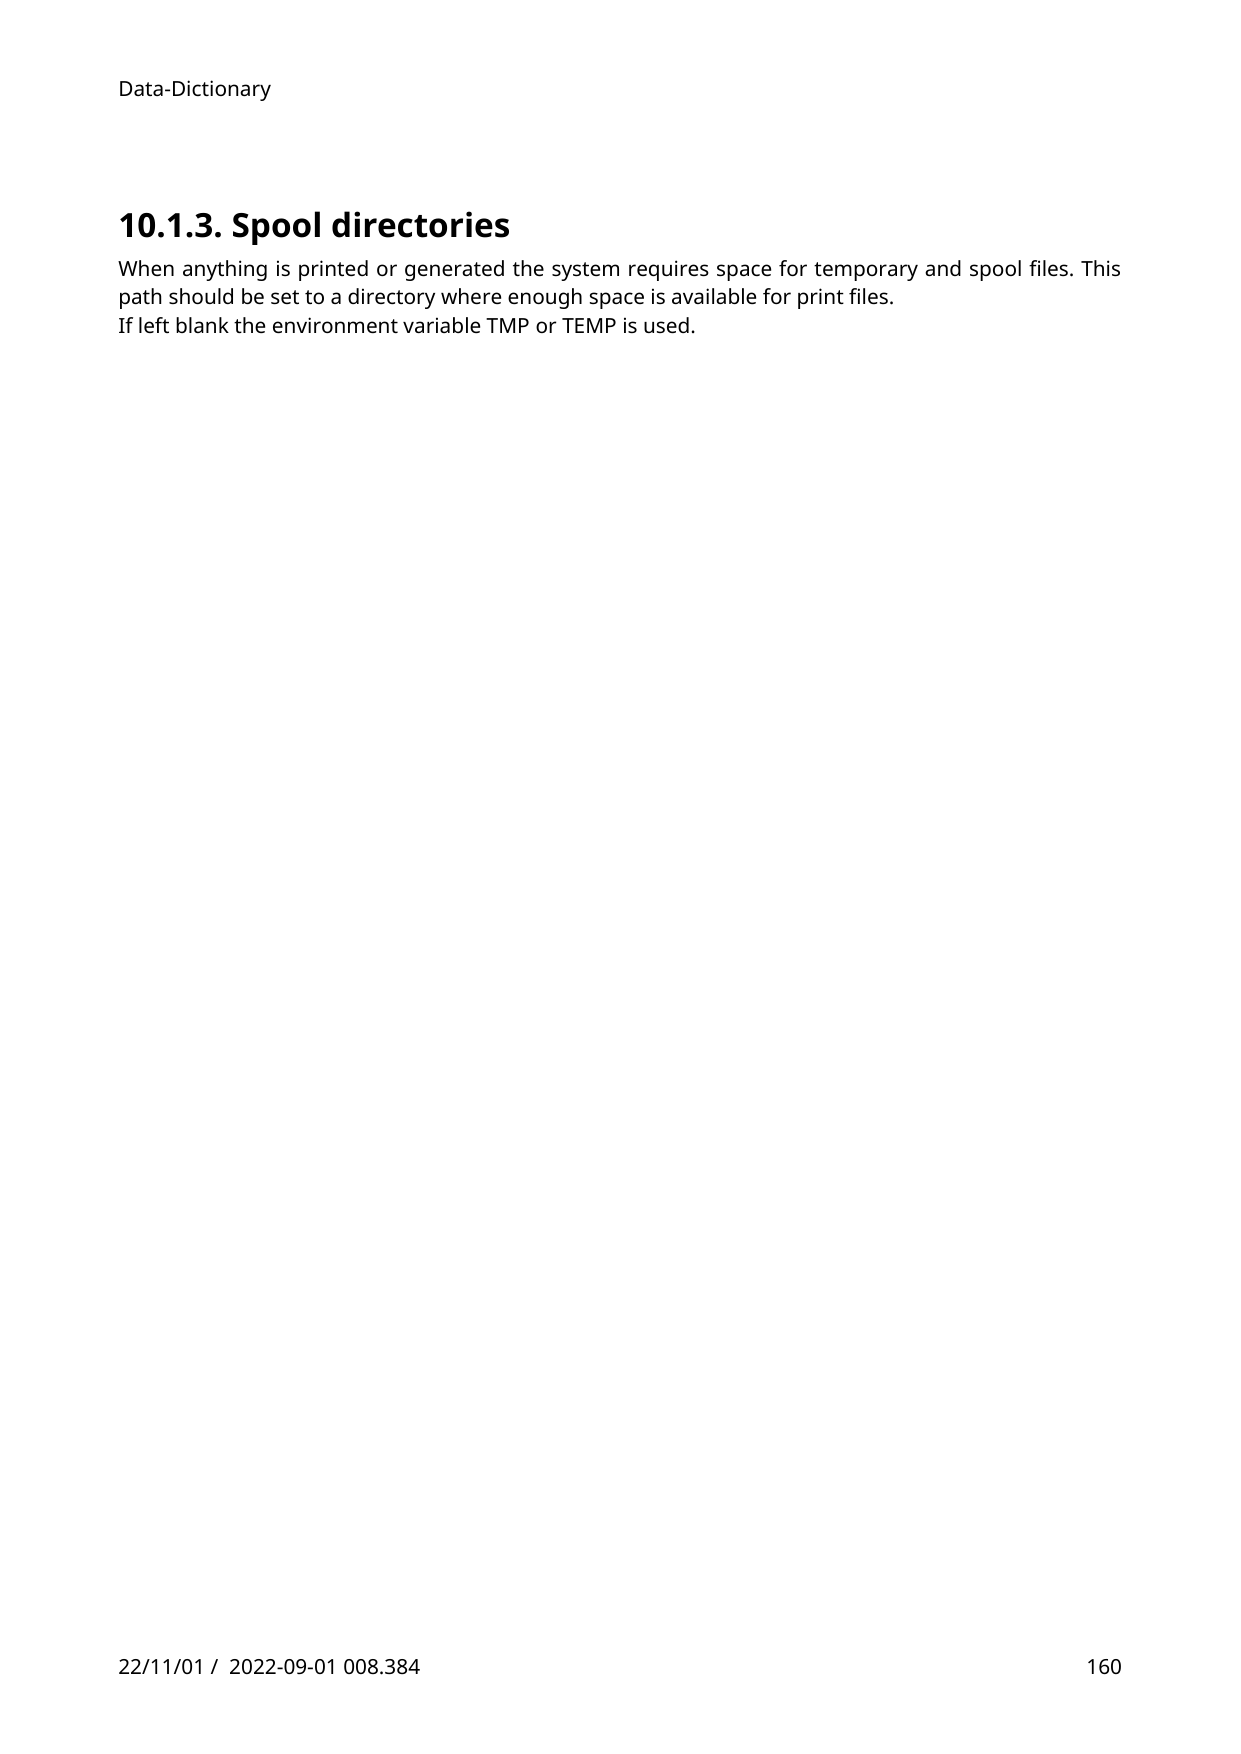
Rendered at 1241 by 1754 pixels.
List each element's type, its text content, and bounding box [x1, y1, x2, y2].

text When anything is printed or generated the system requires space for temporary and spool files. This path should be set to a directory where enough space is available for print files. [118, 254, 1122, 311]
text If left blank the environment variable TMP or TEMP is used. [118, 311, 1122, 339]
subtitle 10.1.3. Spool directories [118, 202, 1122, 248]
